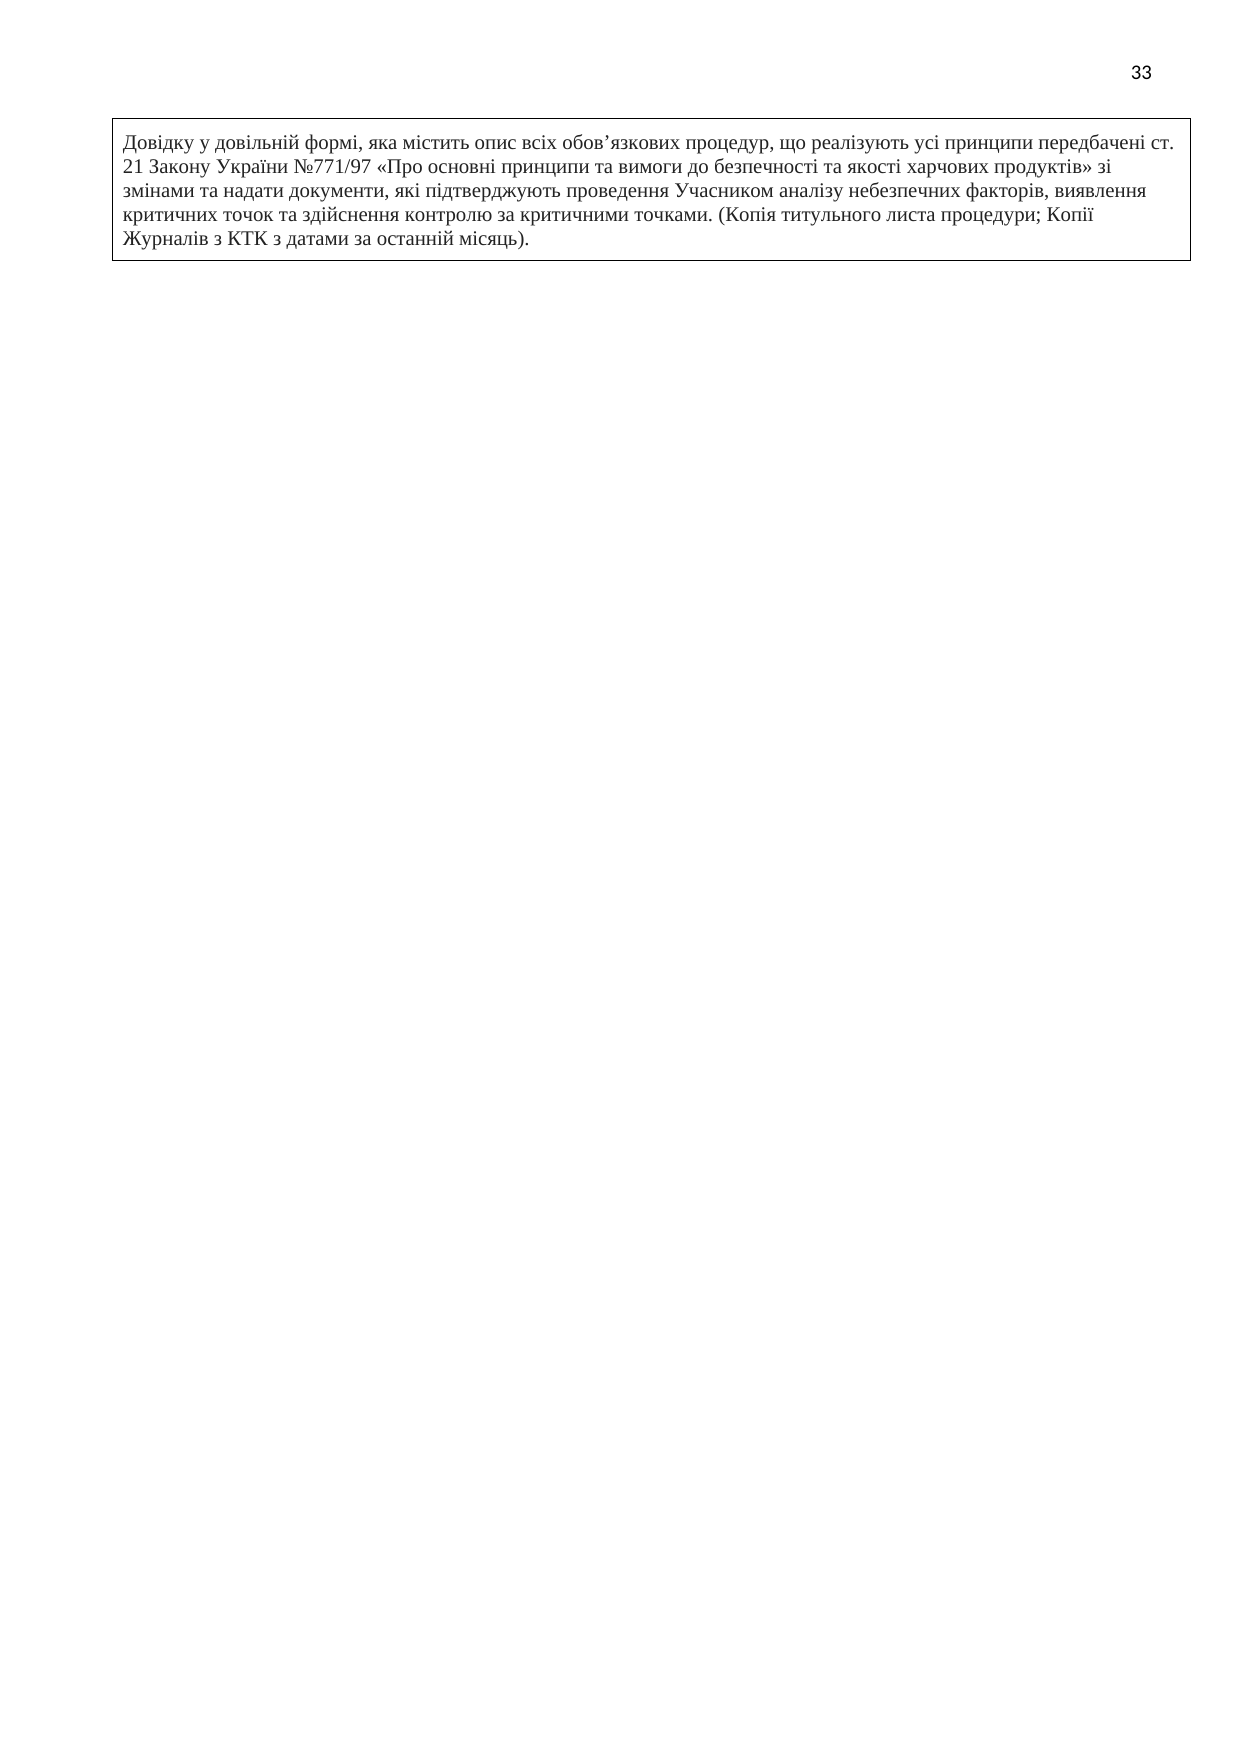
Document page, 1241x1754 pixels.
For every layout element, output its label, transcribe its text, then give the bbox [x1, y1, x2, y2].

table_cell Довідку у довільній формі, яка містить опис всіх обов’язкових процедур, що реалізують усі принципи передбачені ст. 21 Закону України №771/97 «Про основні принципи та вимоги до безпечності та якості харчових продуктів» зі змінами та надати документи, які підтверджують проведення Учасником аналізу небезпечних факторів, виявлення критичних точок та здійснення контролю за критичними точками. (Копія титульного листа процедури; Копії Журналів з КТК з датами за останній місяць). [113, 119, 1190, 260]
